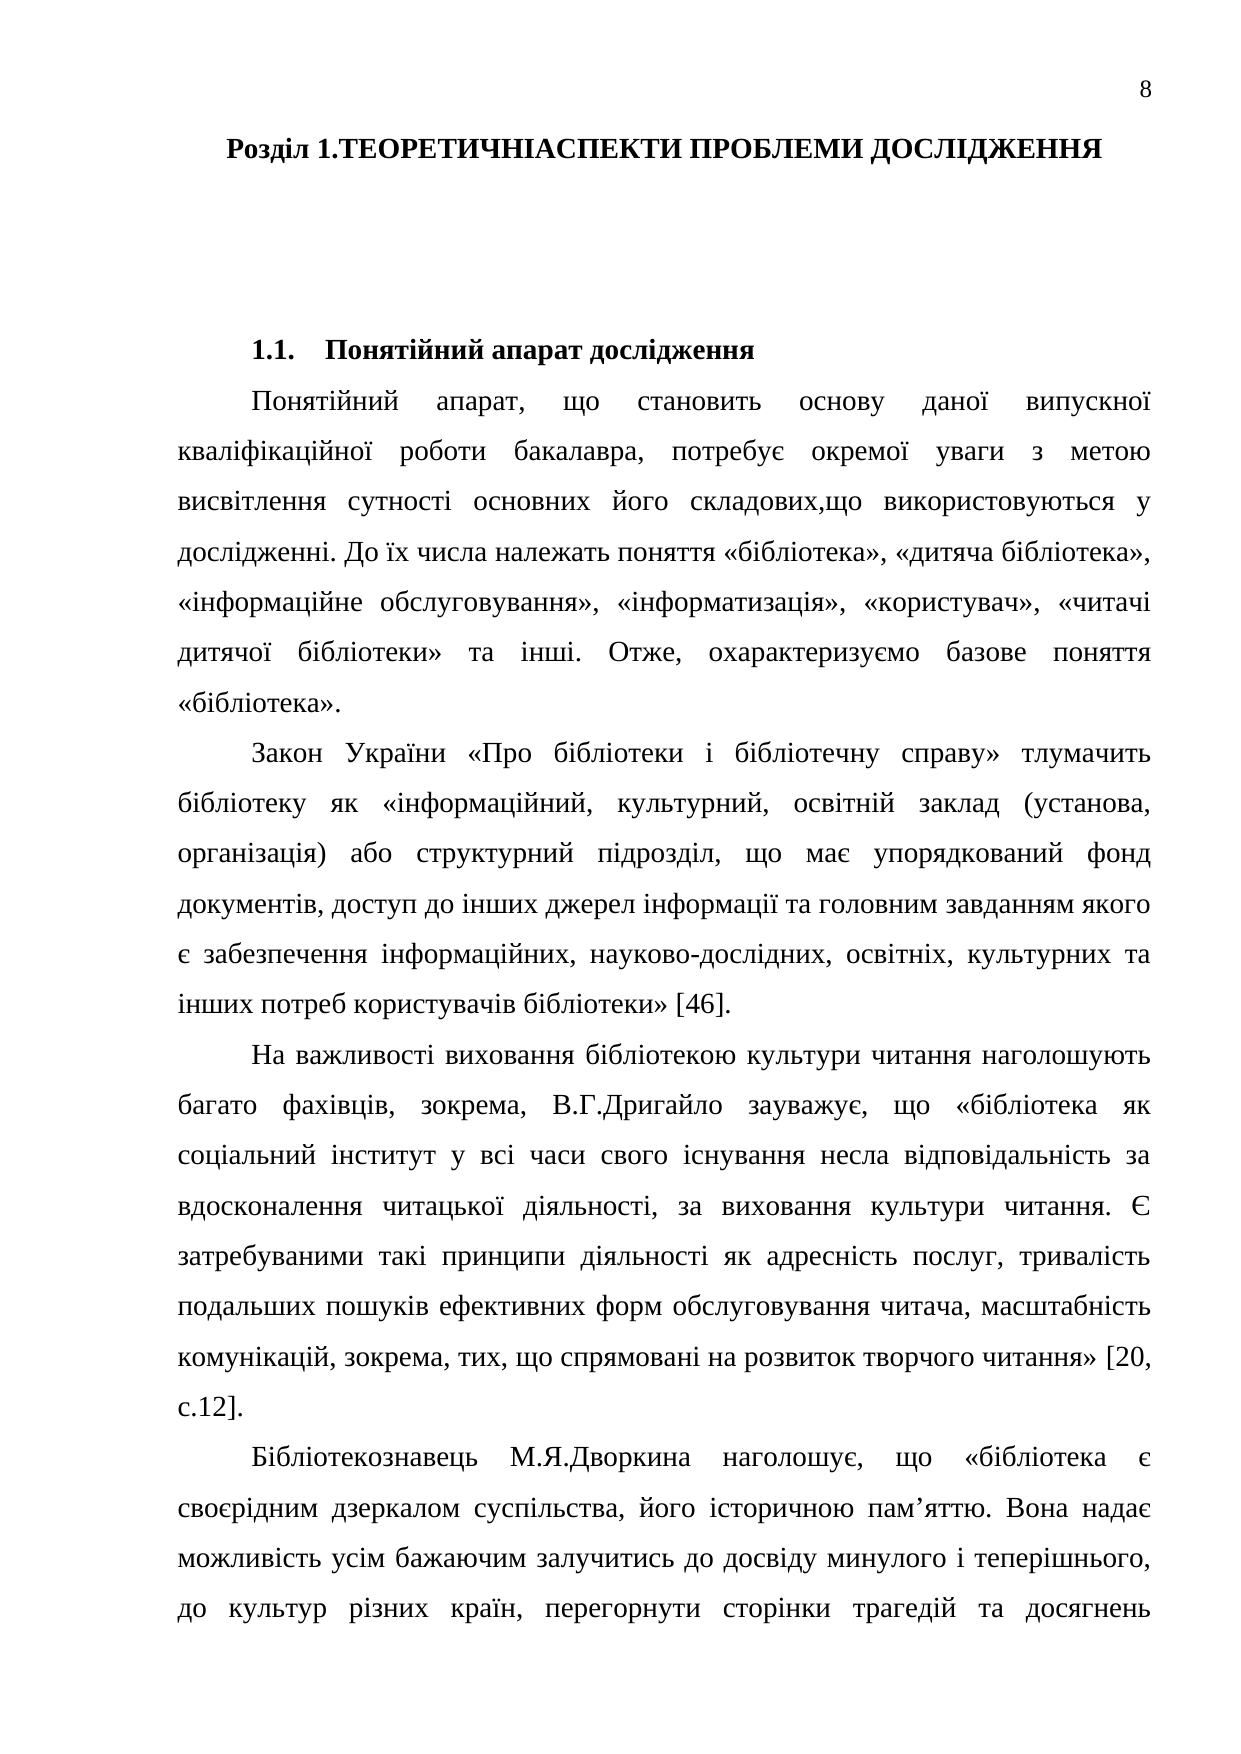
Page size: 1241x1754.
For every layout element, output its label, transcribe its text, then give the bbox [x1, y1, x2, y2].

text Закон України «Про бібліотеки і бібліотечну справу» тлумачить бібліотеку як «інформаційний, культурний, освітній заклад (установа, організація) або структурний підрозділ, що має упорядкований фонд документів, доступ до інших джерел інформації та головним завданням якого є забезпечення інформаційних, науково-дослідних, освітніх, культурних та інших потреб користувачів бібліотеки» [46]. [177, 735, 1152, 1020]
text На важливості виховання бібліотекою культури читання наголошують багато фахівців, зокрема, В.Г.Дригайло зауважує, що «бібліотека як соціальний інститут у всі часи свого існування несла відповідальність за вдосконалення читацької діяльності, за виховання культури читання. Є затребуваними такі принципи діяльності як адресність послуг, тривалість подальших пошуків ефективних форм обслуговування читача, масштабність комунікацій, зокрема, тих, що спрямовані на розвиток творчого читання» [20, с.12]. [177, 1037, 1152, 1423]
text Понятійний апарат, що становить основу даної випускної кваліфікаційної роботи бакалавра, потребує окремої уваги з метою висвітлення сутності основних його складових,що використовуються у дослідженні. До їх числа належать поняття «бібліотека», «дитяча бібліотека», «інформаційне обслуговування», «інформатизація», «користувач», «читачі дитячої бібліотеки» та інші. Отже, охарактеризуємо базове поняття «бібліотека». [177, 383, 1152, 718]
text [177, 1439, 1152, 1624]
text Розділ 1.ТЕОРЕТИЧНІАСПЕКТИ ПРОБЛЕМИ ДОСЛІДЖЕННЯ [177, 131, 1152, 165]
list Понятійний апарат дослідження [177, 332, 1152, 366]
